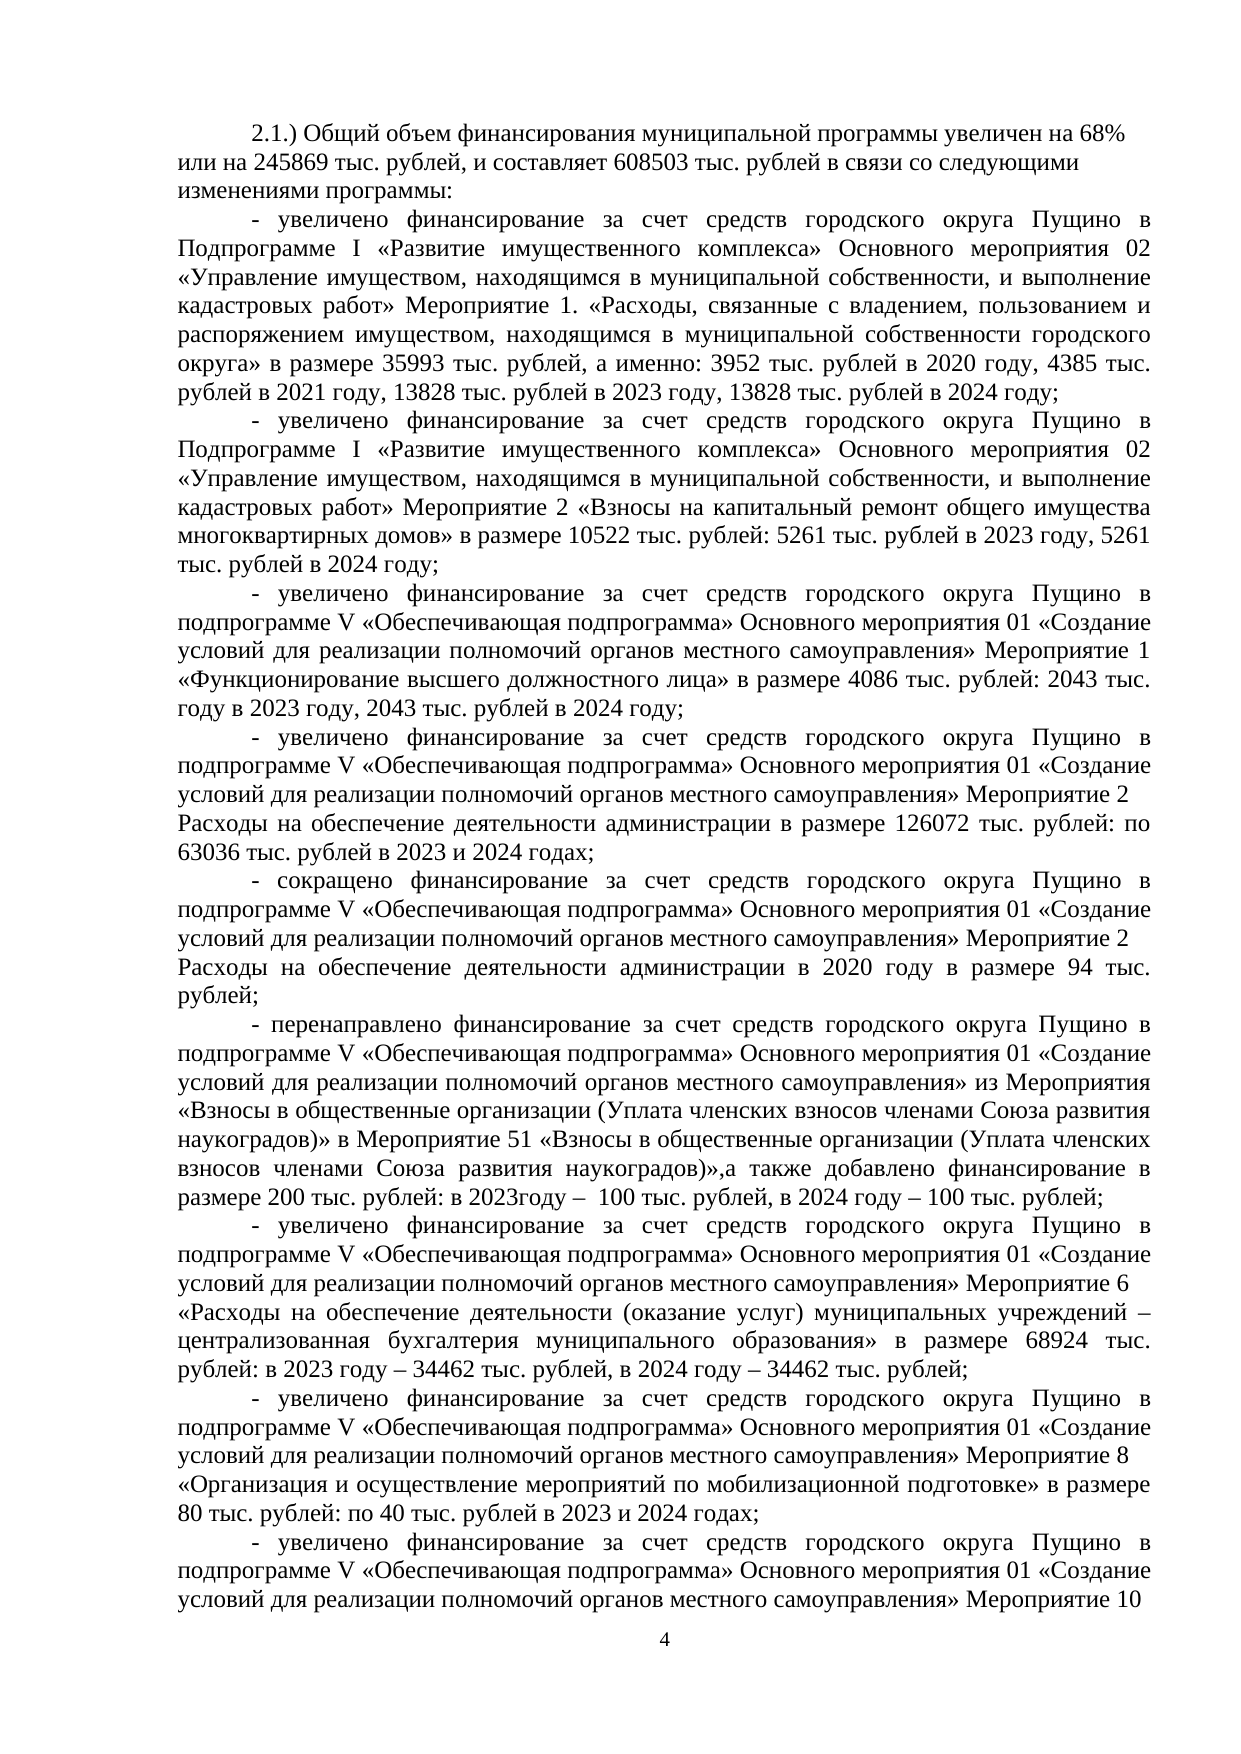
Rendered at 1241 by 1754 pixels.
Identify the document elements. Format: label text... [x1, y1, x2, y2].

text «Организация и осуществление мероприятий по мобилизационной подготовке» в размере 80 тыс. рублей: по 40 тыс. рублей в 2023 и 2024 годах; [177, 1469, 1152, 1527]
text - перенаправлено финансирование за счет средств городского округа Пущино в подпрограмме V «Обеспечивающая подпрограмма» Основного мероприятия 01 «Создание условий для реализации полномочий органов местного самоуправления» из Мероприятия «Взносы в общественные организации (Уплата членских взносов членами Союза развития наукоградов)» в Мероприятие 51 «Взносы в общественные организации (Уплата членских взносов членами Союза развития наукоградов)»,а также добавлено финансирование в размере 200 тыс. рублей: в 2023году – 100 тыс. рублей, в 2024 году – 100 тыс. рублей; [177, 1009, 1152, 1211]
text - увеличено финансирование за счет средств городского округа Пущино в Подпрограмме I «Развитие имущественного комплекса» Основного мероприятия 02 «Управление имуществом, находящимся в муниципальной собственности, и выполнение кадастровых работ» Мероприятие 2 «Взносы на капитальный ремонт общего имущества многоквартирных домов» в размере 10522 тыс. рублей: 5261 тыс. рублей в 2023 году, 5261 тыс. рублей в 2024 году; [177, 406, 1152, 578]
text - увеличено финансирование за счет средств городского округа Пущино в подпрограмме V «Обеспечивающая подпрограмма» Основного мероприятия 01 «Создание условий для реализации полномочий органов местного самоуправления» Мероприятие 6 [177, 1211, 1152, 1297]
text «Расходы на обеспечение деятельности (оказание услуг) муниципальных учреждений – централизованная бухгалтерия муниципального образования» в размере 68924 тыс. рублей: в 2023 году – 34462 тыс. рублей, в 2024 году – 34462 тыс. рублей; [177, 1297, 1152, 1383]
text Расходы на обеспечение деятельности администрации в 2020 году в размере 94 тыс. рублей; [177, 952, 1152, 1009]
text - увеличено финансирование за счет средств городского округа Пущино в подпрограмме V «Обеспечивающая подпрограмма» Основного мероприятия 01 «Создание условий для реализации полномочий органов местного самоуправления» Мероприятие 10 [177, 1527, 1152, 1613]
text - увеличено финансирование за счет средств городского округа Пущино в подпрограмме V «Обеспечивающая подпрограмма» Основного мероприятия 01 «Создание условий для реализации полномочий органов местного самоуправления» Мероприятие 8 [177, 1383, 1152, 1469]
text - сокращено финансирование за счет средств городского округа Пущино в подпрограмме V «Обеспечивающая подпрограмма» Основного мероприятия 01 «Создание условий для реализации полномочий органов местного самоуправления» Мероприятие 2 [177, 866, 1152, 952]
text - увеличено финансирование за счет средств городского округа Пущино в Подпрограмме I «Развитие имущественного комплекса» Основного мероприятия 02 «Управление имуществом, находящимся в муниципальной собственности, и выполнение кадастровых работ» Мероприятие 1. «Расходы, связанные с владением, пользованием и распоряжением имуществом, находящимся в муниципальной собственности городского округа» в размере 35993 тыс. рублей, а именно: 3952 тыс. рублей в 2020 году, 4385 тыс. рублей в 2021 году, 13828 тыс. рублей в 2023 году, 13828 тыс. рублей в 2024 году; [177, 204, 1152, 406]
text Расходы на обеспечение деятельности администрации в размере 126072 тыс. рублей: по 63036 тыс. рублей в 2023 и 2024 годах; [177, 808, 1152, 866]
text 2.1.) Общий объем финансирования муниципальной программы увеличен на 68% или на 245869 тыс. рублей, и составляет 608503 тыс. рублей в связи со следующими изменениями программы: [177, 118, 1152, 204]
text - увеличено финансирование за счет средств городского округа Пущино в подпрограмме V «Обеспечивающая подпрограмма» Основного мероприятия 01 «Создание условий для реализации полномочий органов местного самоуправления» Мероприятие 2 [177, 722, 1152, 808]
text - увеличено финансирование за счет средств городского округа Пущино в подпрограмме V «Обеспечивающая подпрограмма» Основного мероприятия 01 «Создание условий для реализации полномочий органов местного самоуправления» Мероприятие 1 «Функционирование высшего должностного лица» в размере 4086 тыс. рублей: 2043 тыс. году в 2023 году, 2043 тыс. рублей в 2024 году; [177, 578, 1152, 722]
